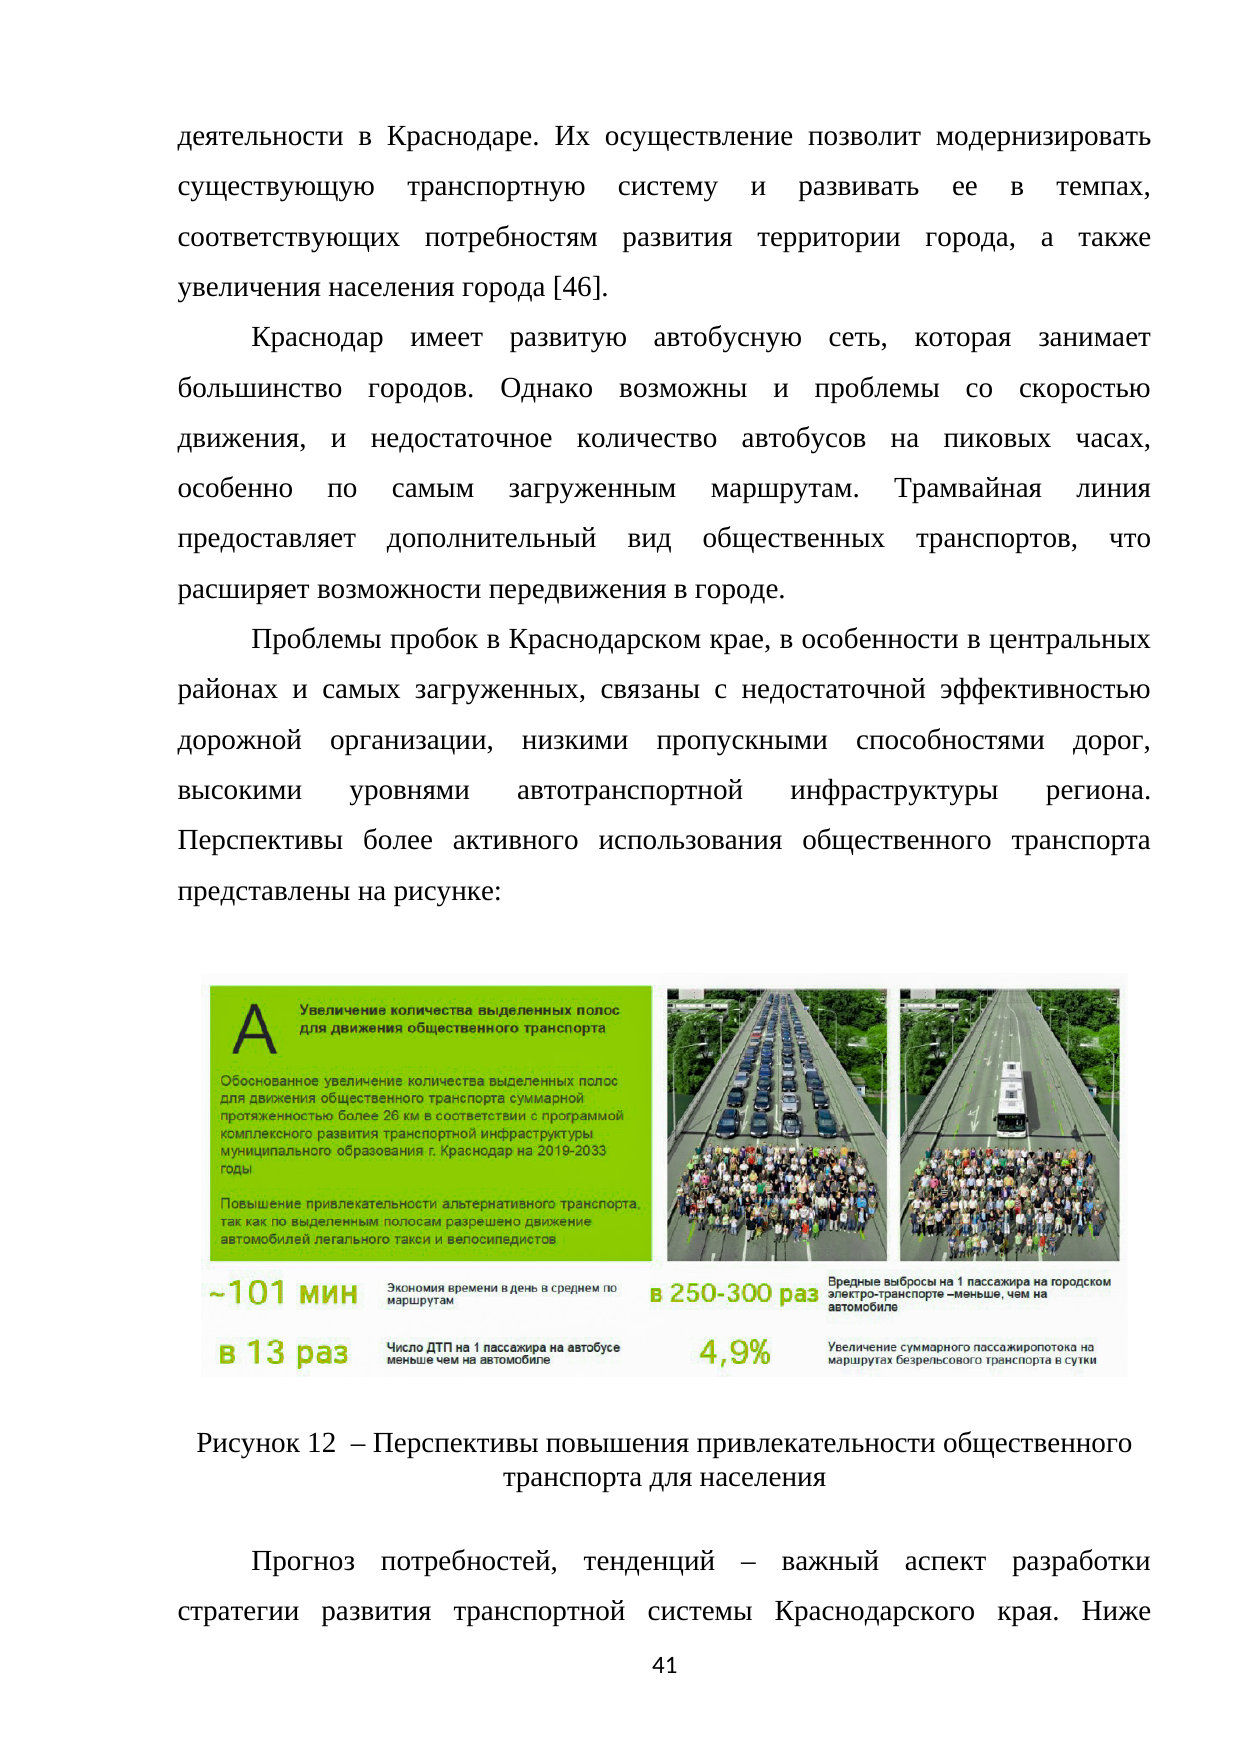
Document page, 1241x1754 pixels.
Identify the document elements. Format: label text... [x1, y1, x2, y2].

picture [201, 973, 1128, 1377]
text Рисунок 12 – Перспективы повышения привлекательности общественного транспорта для населения [177, 1425, 1152, 1492]
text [177, 1543, 1152, 1627]
text Краснодар имеет развитую автобусную сеть, которая занимает большинство городов. Однако возможны и проблемы со скоростью движения, и недостаточное количество автобусов на пиковых часах, особенно по самым загруженным маршрутам. Трамвайная линия предоставляет дополнительный вид общественных транспортов, что расширяет возможности передвижения в городе. [177, 319, 1152, 604]
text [177, 118, 1152, 303]
text Проблемы пробок в Краснодарском крае, в особенности в центральных районах и самых загруженных, связаны с недостаточной эффективностью дорожной организации, низкими пропускными способностями дорог, высокими уровнями автотранспортной инфраструктуры региона. Перспективы более активного использования общественного транспорта представлены на рисунке: [177, 621, 1152, 906]
